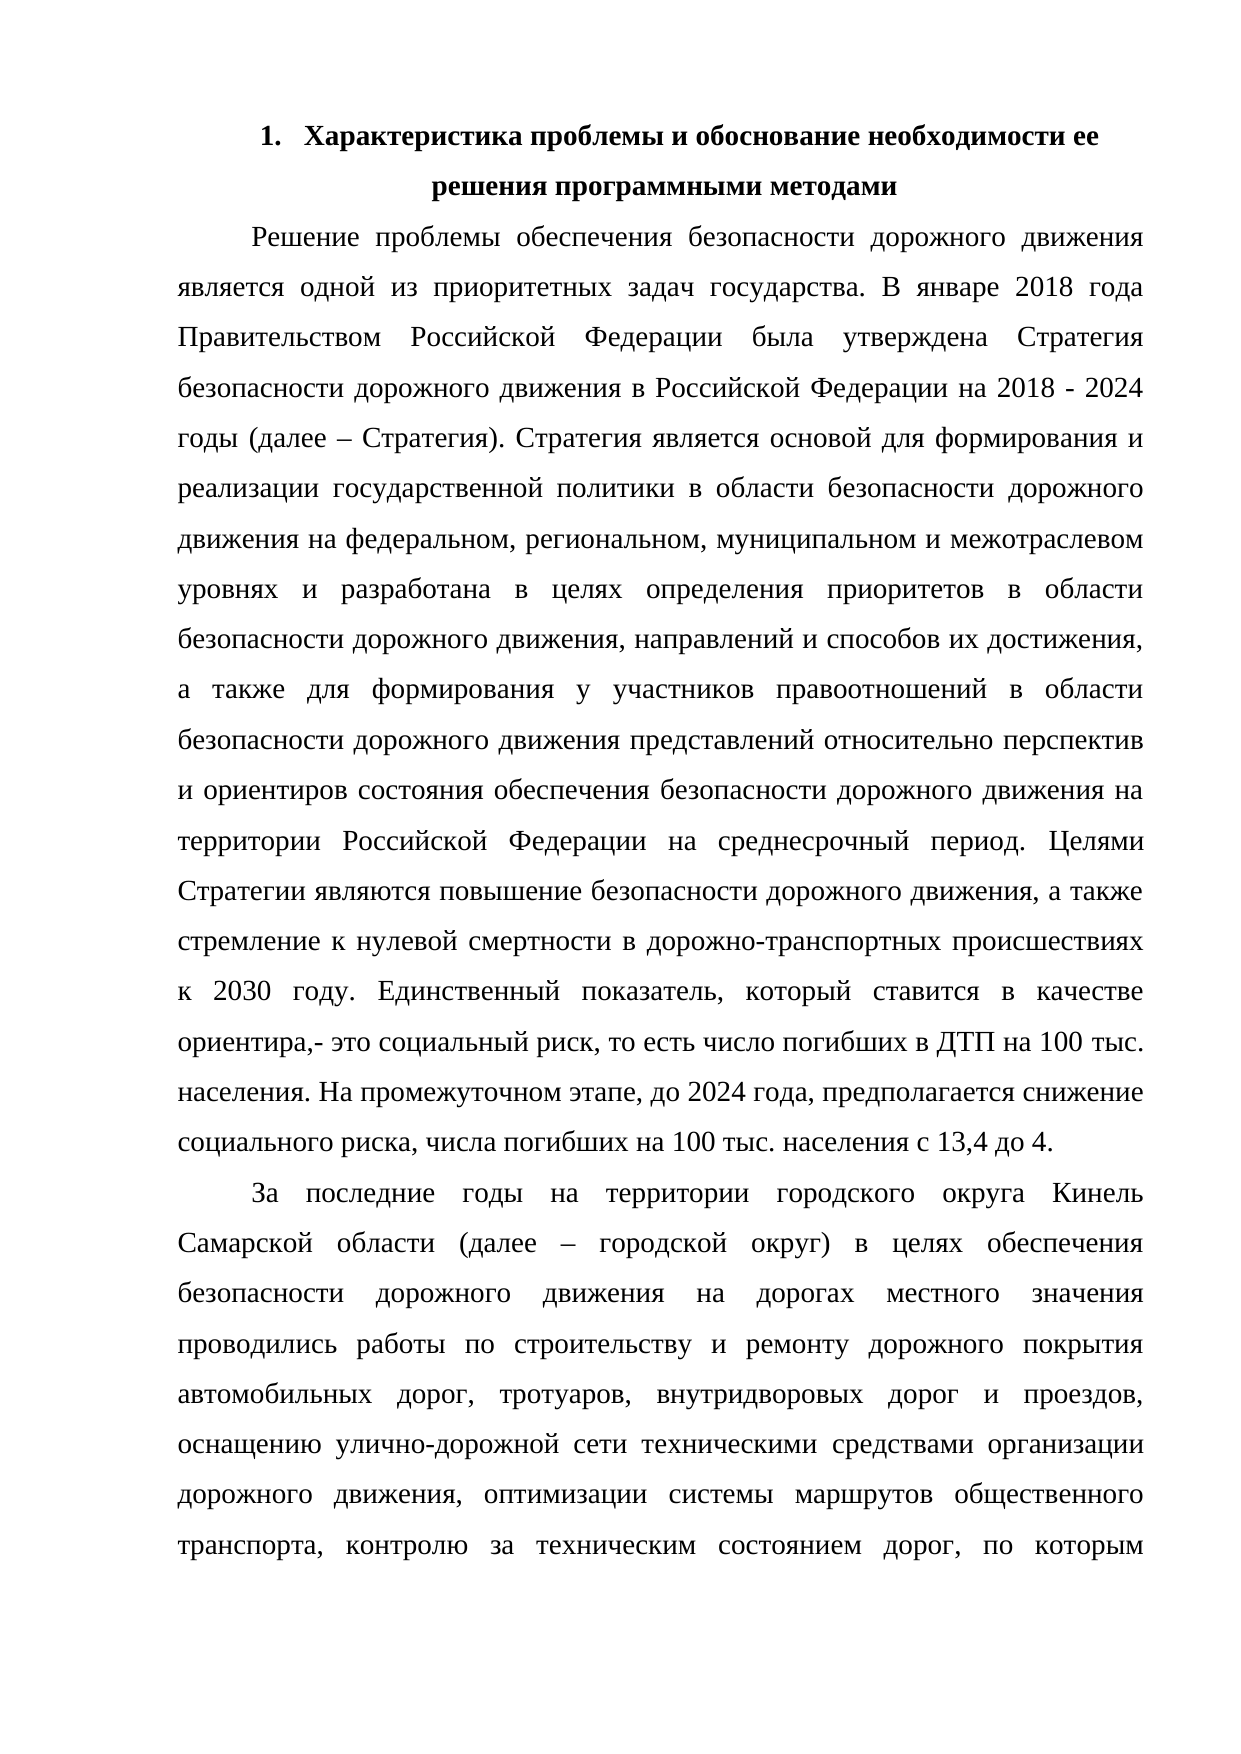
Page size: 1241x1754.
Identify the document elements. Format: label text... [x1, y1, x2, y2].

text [177, 1175, 1144, 1561]
text Решение проблемы обеспечения безопасности дорожного движения является одной из приоритетных задач государства. В январе 2018 года Правительством Российской Федерации была утверждена Стратегия безопасности дорожного движения в Российской Федерации на 2018 - 2024 годы (далее – Стратегия). Стратегия является основой для формирования и реализации государственной политики в области безопасности дорожного движения на федеральном, региональном, муниципальном и межотраслевом уровнях и разработана в целях определения приоритетов в области безопасности дорожного движения, направлений и способов их достижения, а также для формирования у участников правоотношений в области безопасности дорожного движения представлений относительно перспектив и ориентиров состояния обеспечения безопасности дорожного движения на территории Российской Федерации на среднесрочный период. Целями Стратегии являются повышение безопасности дорожного движения, а также стремление к нулевой смертности в дорожно-транспортных происшествиях к 2030 году. Единственный показатель, который ставится в качестве ориентира,- это социальный риск, то есть число погибших в ДТП на 100 тыс. населения. На промежуточном этапе, до 2024 года, предполагается снижение социального риска, числа погибших на 100 тыс. населения с 13,4 до 4. [177, 219, 1144, 1158]
subtitle Характеристика проблемы и обоснование необходимости ее решения программными методами [177, 118, 1152, 202]
